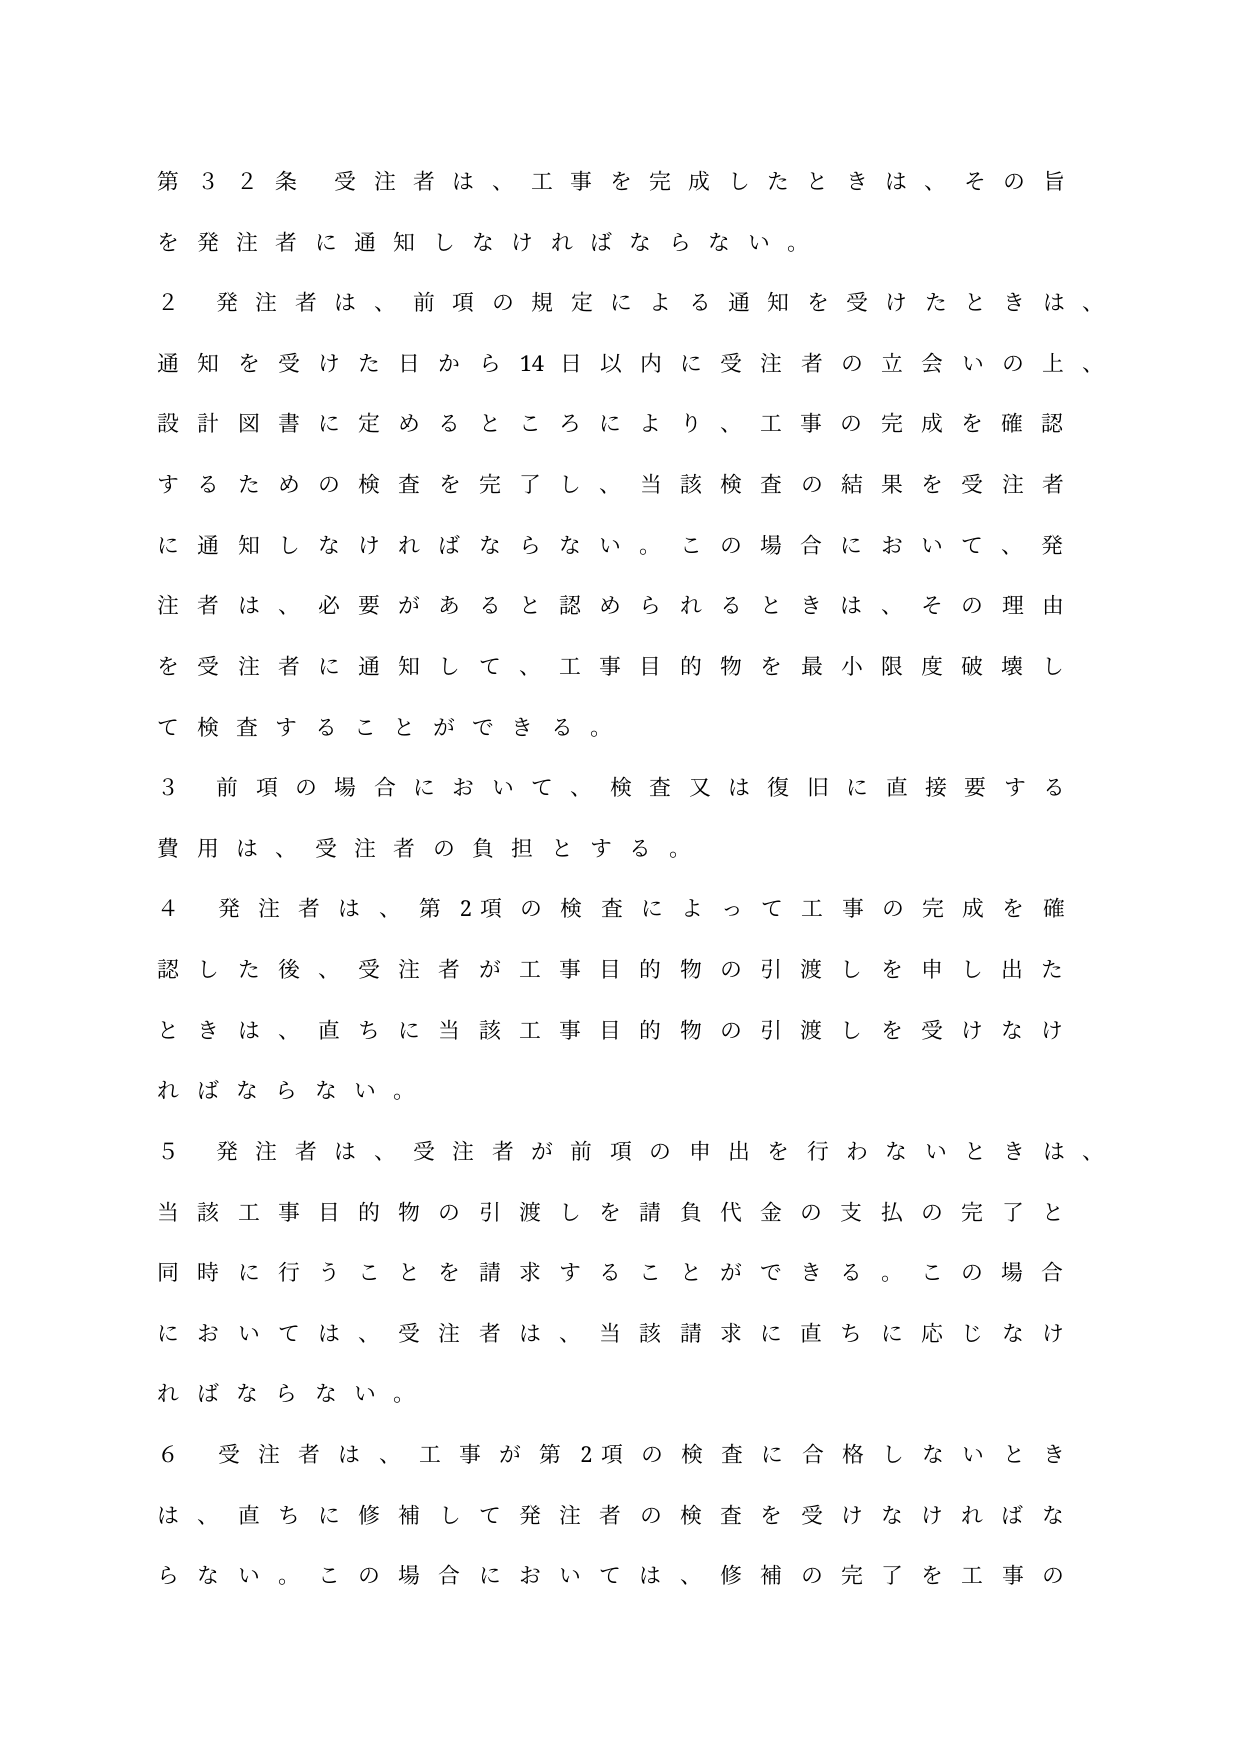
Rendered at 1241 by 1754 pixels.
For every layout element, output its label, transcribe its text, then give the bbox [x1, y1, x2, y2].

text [157, 1423, 1083, 1604]
text ５ 発注者は、受注者が前項の申出を行わないときは、当該工事目的物の引渡しを請負代金の支払の完了と同時に行うことを請求することができる。この場合においては、受注者は、当該請求に直ちに応じなければならない。 [157, 1119, 1083, 1423]
text ２ 発注者は、前項の規定による通知を受けたときは、通知を受けた日から14日以内に受注者の立会いの上、設計図書に定めるところにより、工事の完成を確認するための検査を完了し、当該検査の結果を受注者に通知しなければならない。この場合において、発注者は、必要があると認められるときは、その理由を受注者に通知して、工事目的物を最小限度破壊して検査することができる。 [157, 271, 1083, 756]
text 第３２条 受注者は、工事を完成したときは、その旨を発注者に通知しなければならない。 [157, 149, 1083, 271]
text ３ 前項の場合において、検査又は復旧に直接要する費用は、受注者の負担とする。 [157, 756, 1083, 877]
text ４ 発注者は、第2項の検査によって工事の完成を確認した後、受注者が工事目的物の引渡しを申し出たときは、直ちに当該工事目的物の引渡しを受けなければならない。 [157, 877, 1083, 1119]
